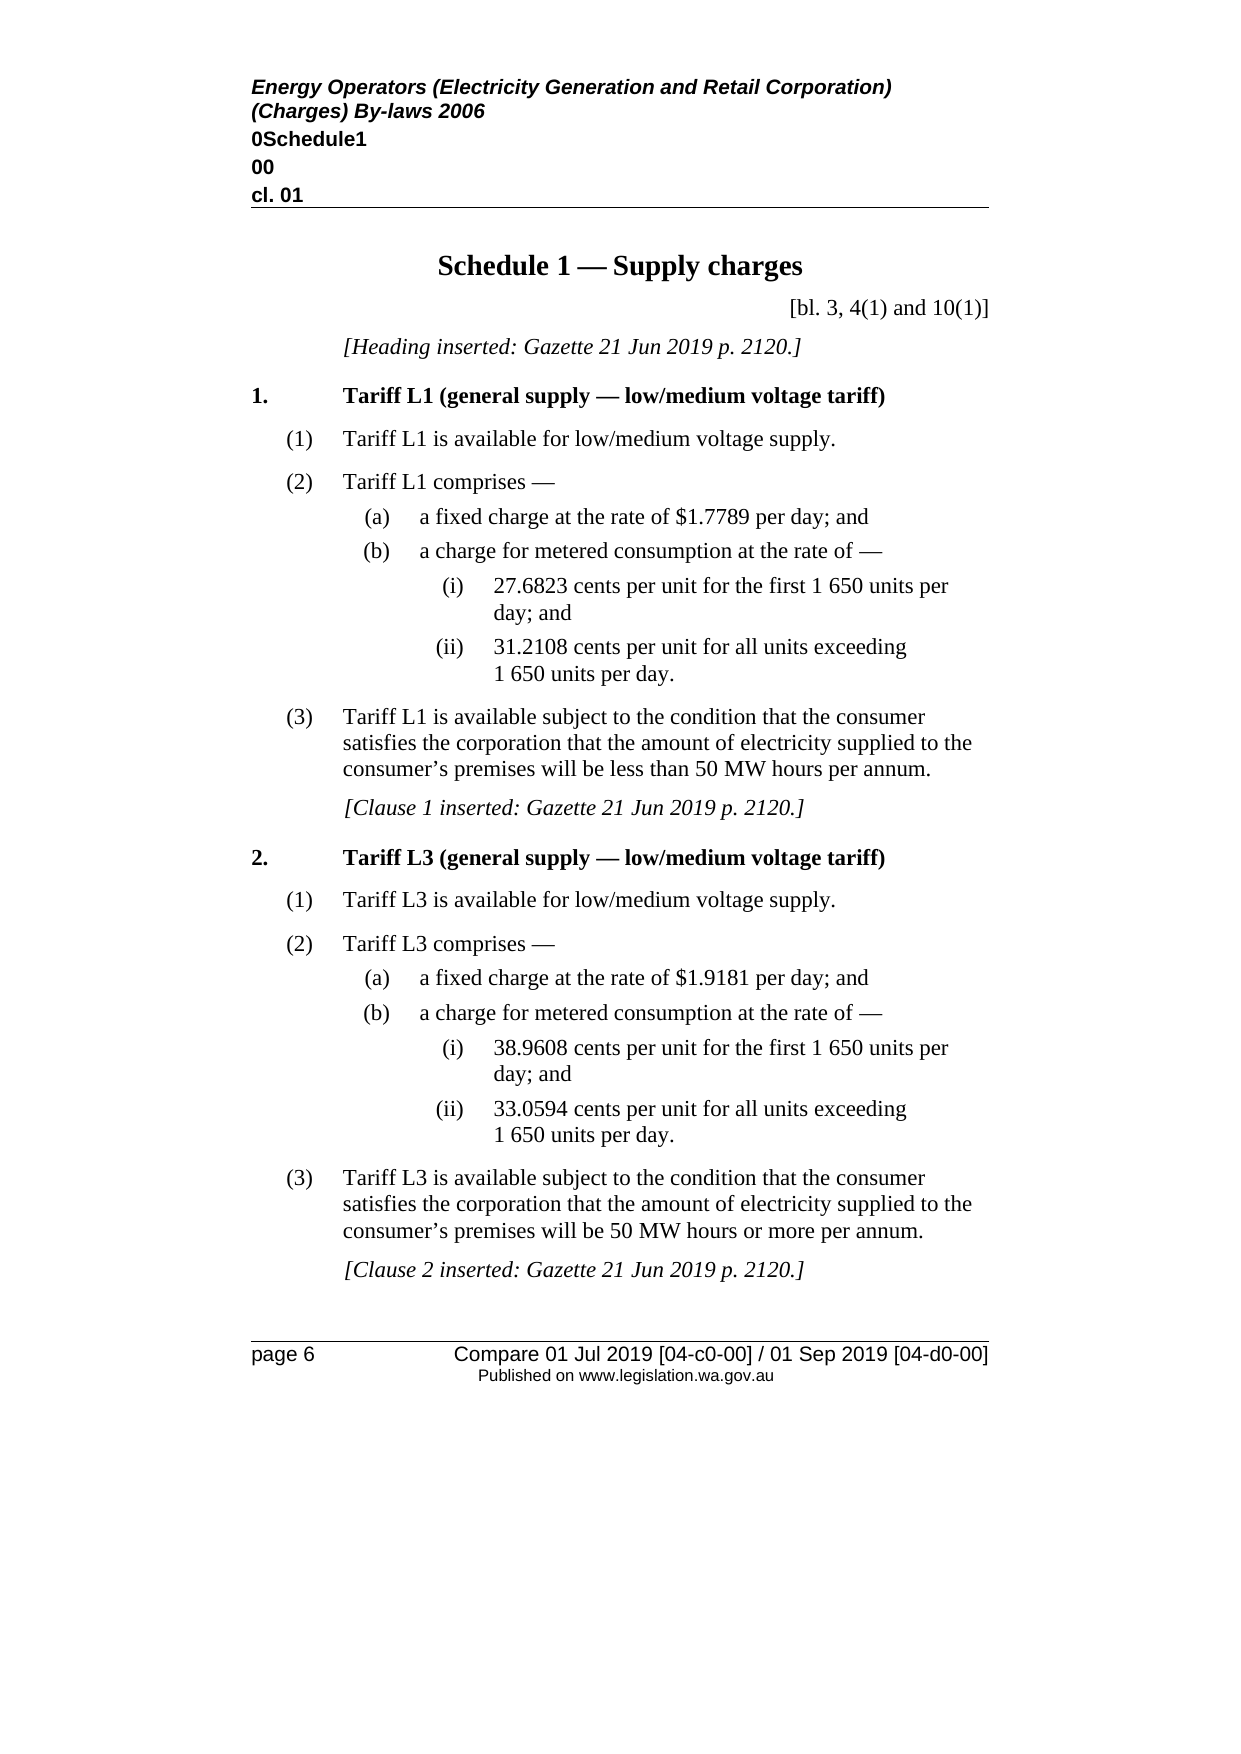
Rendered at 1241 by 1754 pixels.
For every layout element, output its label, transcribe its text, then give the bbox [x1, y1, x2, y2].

text (b) a charge for metered consumption at the rate of — [251, 538, 989, 564]
text [bl. 3, 4(1) and 10(1)] [251, 294, 989, 320]
text (ii) 33.0594 cents per unit for all units exceeding 1 650 units per day. [251, 1095, 989, 1147]
text [Clause 2 inserted: Gazette 21 Jun 2019 p. 2120.] [251, 1256, 989, 1282]
text (i) 38.9608 cents per unit for the first 1 650 units per day; and [251, 1034, 989, 1086]
text (b) a charge for metered consumption at the rate of — [251, 999, 989, 1025]
text (i) 27.6823 cents per unit for the first 1 650 units per day; and [251, 572, 989, 625]
text (a) a fixed charge at the rate of $1.7789 per day; and [251, 503, 989, 529]
text (3) Tariff L1 is available subject to the condition that the consumer satisfies the corporation that the amount of electricity supplied to the consumer’s premises will be less than 50 MW hours per annum. [251, 703, 989, 782]
text (2) Tariff L1 comprises — [251, 468, 989, 494]
text (1) Tariff L1 is available for low/medium voltage supply. [251, 425, 989, 452]
text (2) Tariff L3 comprises — [251, 929, 989, 956]
subtitle 1. Tariff L1 (general supply — low/medium voltage tariff) [251, 382, 989, 408]
text (3) Tariff L3 is available subject to the condition that the consumer satisfies the corporation that the amount of electricity supplied to the consumer’s premises will be 50 MW hours or more per annum. [251, 1164, 989, 1243]
text (1) Tariff L3 is available for low/medium voltage supply. [251, 887, 989, 913]
subtitle Schedule 1 — Supply charges [251, 248, 989, 282]
text (a) a fixed charge at the rate of $1.9181 per day; and [251, 964, 989, 991]
subtitle 2. Tariff L3 (general supply — low/medium voltage tariff) [251, 843, 989, 870]
subtitle [Heading inserted: Gazette 21 Jun 2019 p. 2120.] [251, 333, 989, 359]
text [Clause 1 inserted: Gazette 21 Jun 2019 p. 2120.] [251, 794, 989, 821]
text (ii) 31.2108 cents per unit for all units exceeding 1 650 units per day. [251, 633, 989, 686]
